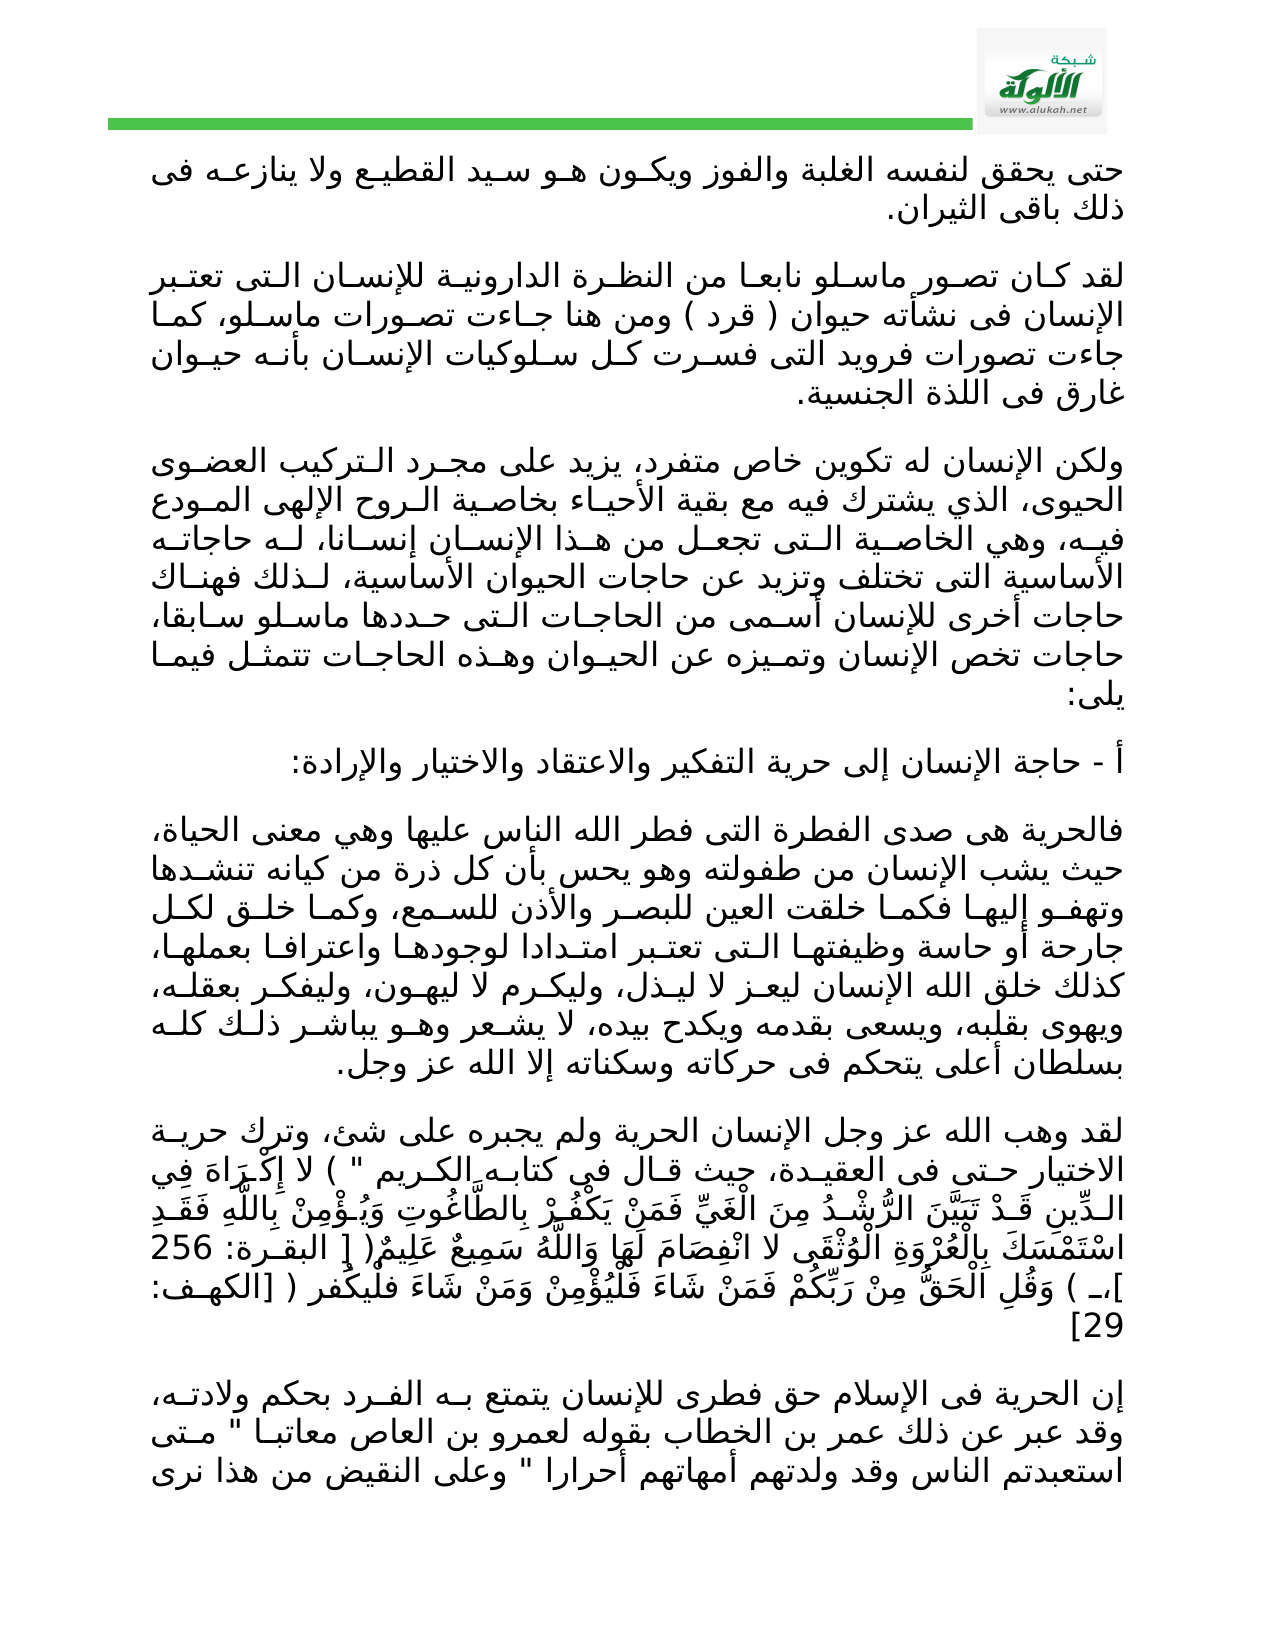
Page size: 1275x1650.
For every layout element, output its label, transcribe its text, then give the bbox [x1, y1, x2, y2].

text ولكن الإنسان له تكوين خاص متفرد، يزيد على مجرد التركيب العضوى الحيوى، الذي يشترك فيه مع بقية الأحياء بخاصية الروح الإلهى المودع فيه، وهي الخاصية التى تجعل من هذا الإنسان إنسانا، له حاجاته الأساسية التى تختلف وتزيد عن حاجات الحيوان الأساسية، لذلك فهناك حاجات أخرى للإنسان أسمى من الحاجات التى حددها ماسلو سابقا، حاجات تخص الإنسان وتميزه عن الحيوان وهذه الحاجات تتمثل فيما يلى: [150, 441, 1125, 713]
text لقد وهب الله عز وجل الإنسان الحرية ولم يجبره على شئ، وترك حرية الاختيار حتى فى العقيدة، حيث قال فى كتابه الكريم " لا إِكْرَاهَ فِي الدِّينِ قَدْ تَبَيَّنَ الرُّشْدُ مِنَ الْغَيِّ فَمَنْ يَكْفُرْ بِالطَّاغُوتِ وَيُؤْمِنْ بِاللَّهِ فَقَدِ اسْتَمْسَكَ بِالْعُرْوَةِ الْوُثْقَى لا انْفِصَامَ لَهَا وَاللَّهُ سَمِيعٌ عَلِيمٌ [ البقرة: 256 ]، وَقُلِ الْحَقُّ مِنْ رَبِّكُمْ فَمَنْ شَاءَ فَلْيُؤْمِنْ وَمَنْ شَاءَ فلْيكَُفر [الكهف: 29] [150, 1112, 1125, 1345]
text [150, 1374, 1125, 1491]
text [150, 150, 1125, 228]
text لقد كان تصور ماسلو نابعا من النظرة الدارونية للإنسان التى تعتبر الإنسان فى نشأته حيوان ( قرد ) ومن هنا جاءت تصورات ماسلو، كما جاءت تصورات فرويد التى فسرت كل سلوكيات الإنسان بأنه حيوان غارق فى اللذة الجنسية. [150, 257, 1125, 412]
text أ - حاجة الإنسان إلى حرية التفكير والاعتقاد والاختيار والإرادة: [150, 743, 1125, 781]
text فالحرية هى صدى الفطرة التى فطر الله الناس عليها وهي معنى الحياة، حيث يشب الإنسان من طفولته وهو يحس بأن كل ذرة من كيانه تنشدها وتهفو إليها فكما خلقت العين للبصر والأذن للسمع، وكما خلق لكل جارحة أو حاسة وظيفتها التى تعتبر امتدادا لوجودها واعترافا بعملها، كذلك خلق الله الإنسان ليعز لا ليذل، وليكرم لا ليهون، وليفكر بعقله، ويهوى بقلبه، ويسعى بقدمه ويكدح بيده، لا يشعر وهو يباشر ذلك كله بسلطان أعلى يتحكم فى حركاته وسكناته إلا الله عز وجل. [150, 811, 1125, 1083]
